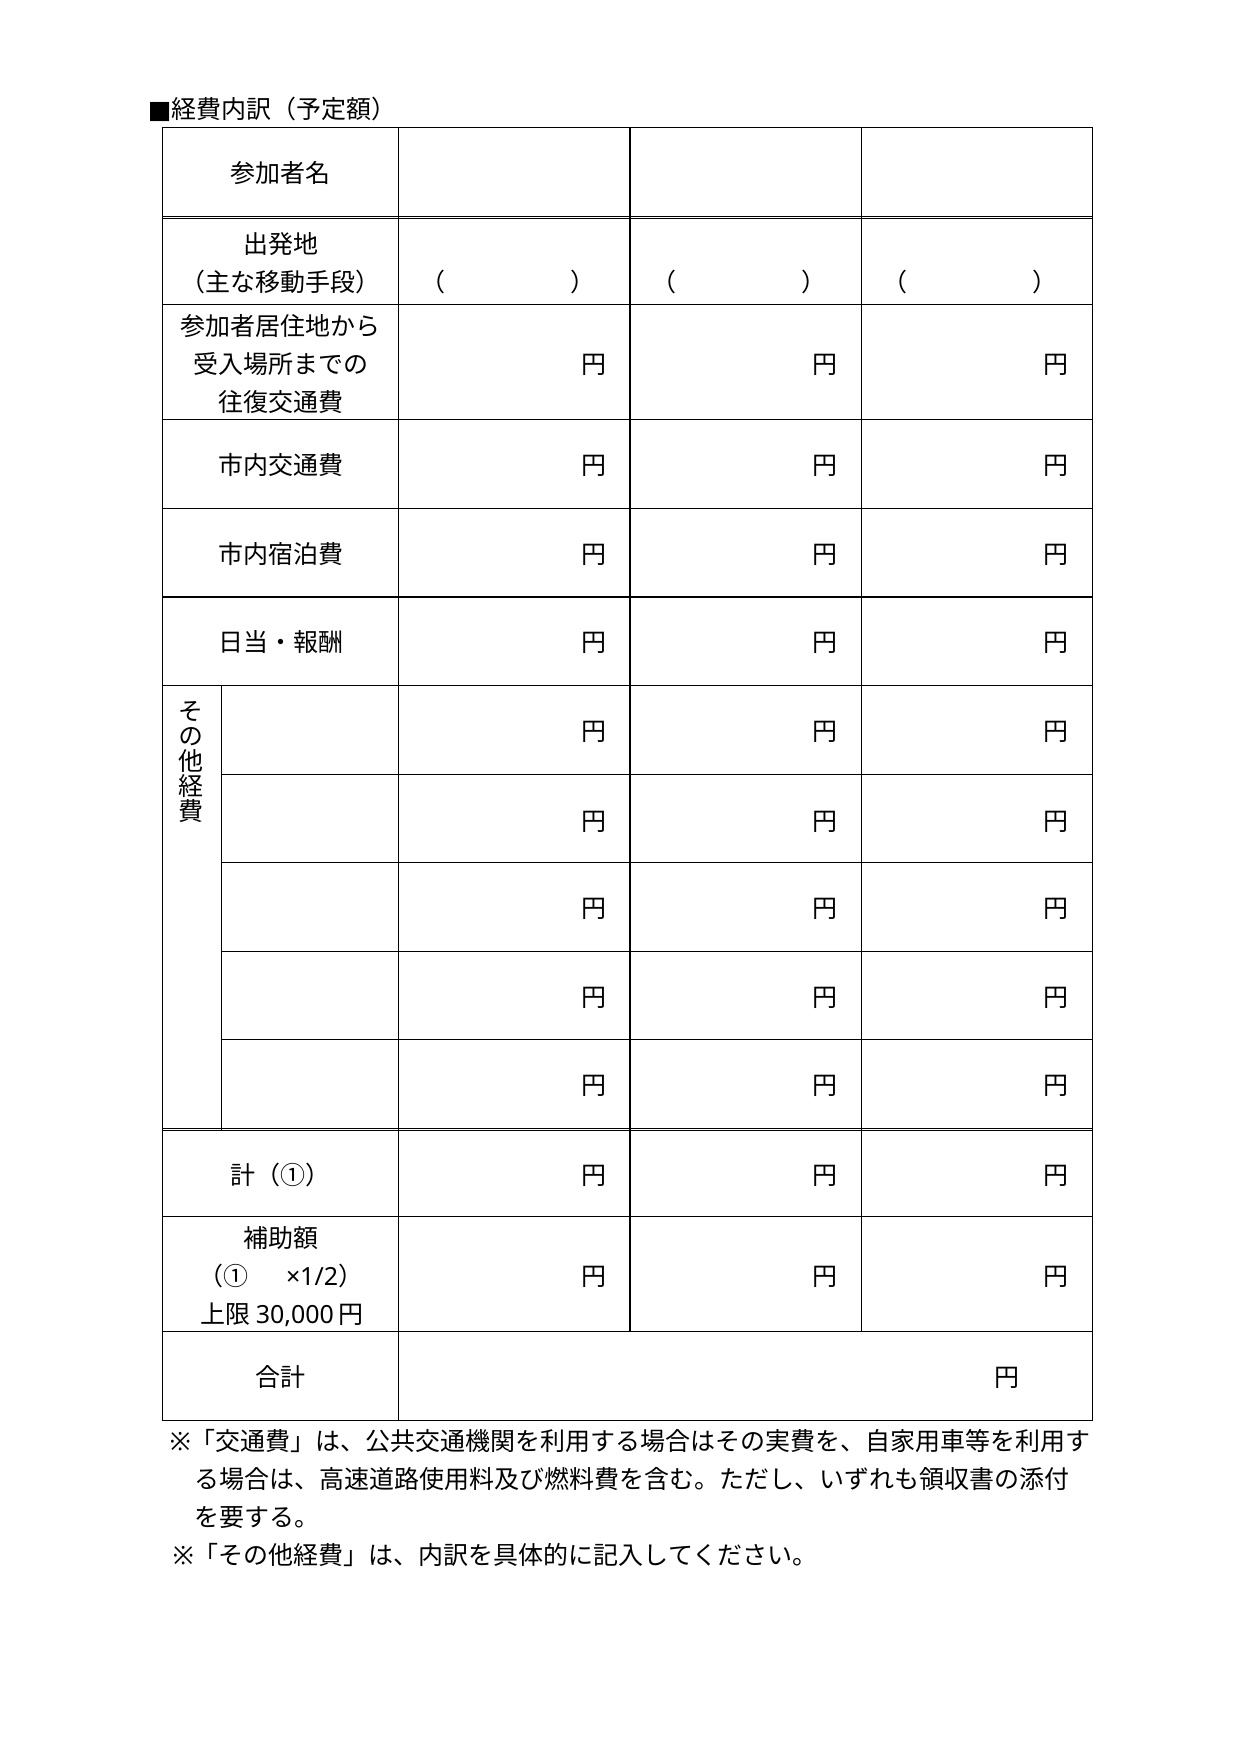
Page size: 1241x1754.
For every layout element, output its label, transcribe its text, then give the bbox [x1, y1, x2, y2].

table_cell 計（①） [163, 1131, 398, 1216]
table_cell 円 [862, 1040, 1092, 1128]
table_cell 円 [862, 420, 1092, 508]
table_cell 円 [862, 863, 1092, 951]
text ※「交通費」は、公共交通機関を利用する場合はその実費を、自家用車等を利用する場合は、高速道路使用料及び燃料費を含む。ただし、いずれも領収書の添付を要する。 [169, 1421, 1092, 1535]
table_cell 円 [399, 952, 629, 1039]
table_cell 円 [631, 952, 861, 1039]
table_cell 円 [862, 509, 1092, 596]
table_cell [222, 686, 398, 773]
table_cell 円 [631, 305, 861, 419]
table_cell （ ） [862, 219, 1092, 304]
table_cell 円 [399, 775, 629, 862]
table_cell 円 [862, 686, 1092, 773]
table_cell 円 [631, 598, 861, 685]
table_cell 円 [631, 863, 861, 951]
table_cell 参加者居住地から 受入場所までの 往復交通費 [163, 305, 398, 419]
table_cell 円 [399, 509, 629, 596]
table_cell [222, 775, 398, 862]
table_cell 円 [631, 1217, 861, 1331]
table_cell 補助額 ×1/2） 上限30,000円 [163, 1217, 398, 1331]
table_cell 円 [631, 420, 861, 508]
table_cell 円 [399, 686, 629, 773]
table_cell 円 [631, 686, 861, 773]
table_cell 日当・報酬 [163, 598, 398, 685]
table_cell 円 [631, 1131, 861, 1216]
table_cell 円 [399, 1332, 1092, 1420]
table_cell 円 [862, 1217, 1092, 1331]
table_cell 円 [862, 598, 1092, 685]
table_cell 円 [862, 952, 1092, 1039]
text ■経費内訳（予定額） [148, 89, 1092, 127]
table_cell [222, 952, 398, 1039]
table_header 参加者名 [163, 128, 398, 216]
table_cell 円 [862, 775, 1092, 862]
table_cell その他経費 [163, 686, 221, 1128]
table_header [862, 128, 1092, 216]
table_cell 円 [631, 509, 861, 596]
table_header [399, 128, 629, 216]
table_cell 市内交通費 [163, 420, 398, 508]
table_cell 円 [399, 305, 629, 419]
table_cell 円 [399, 598, 629, 685]
table_cell 円 [631, 1040, 861, 1128]
table_cell 合計 [163, 1332, 398, 1420]
table_cell 円 [399, 1131, 629, 1216]
table_cell 市内宿泊費 [163, 509, 398, 596]
table_cell 円 [862, 1131, 1092, 1216]
table_cell 円 [399, 420, 629, 508]
table_cell 円 [399, 1217, 629, 1331]
table_cell [222, 863, 398, 951]
table_cell 出発地 （主な移動手段） [163, 219, 398, 304]
table_cell [222, 1040, 398, 1128]
table_header [631, 128, 861, 216]
table_cell 円 [399, 1040, 629, 1128]
table_cell 円 [631, 775, 861, 862]
table_cell 円 [862, 305, 1092, 419]
table_cell （ ） [399, 219, 629, 304]
table_cell 円 [399, 863, 629, 951]
table_cell （ ） [631, 219, 861, 304]
text ※「その他経費」は、内訳を具体的に記入してください。 [148, 1535, 1092, 1573]
